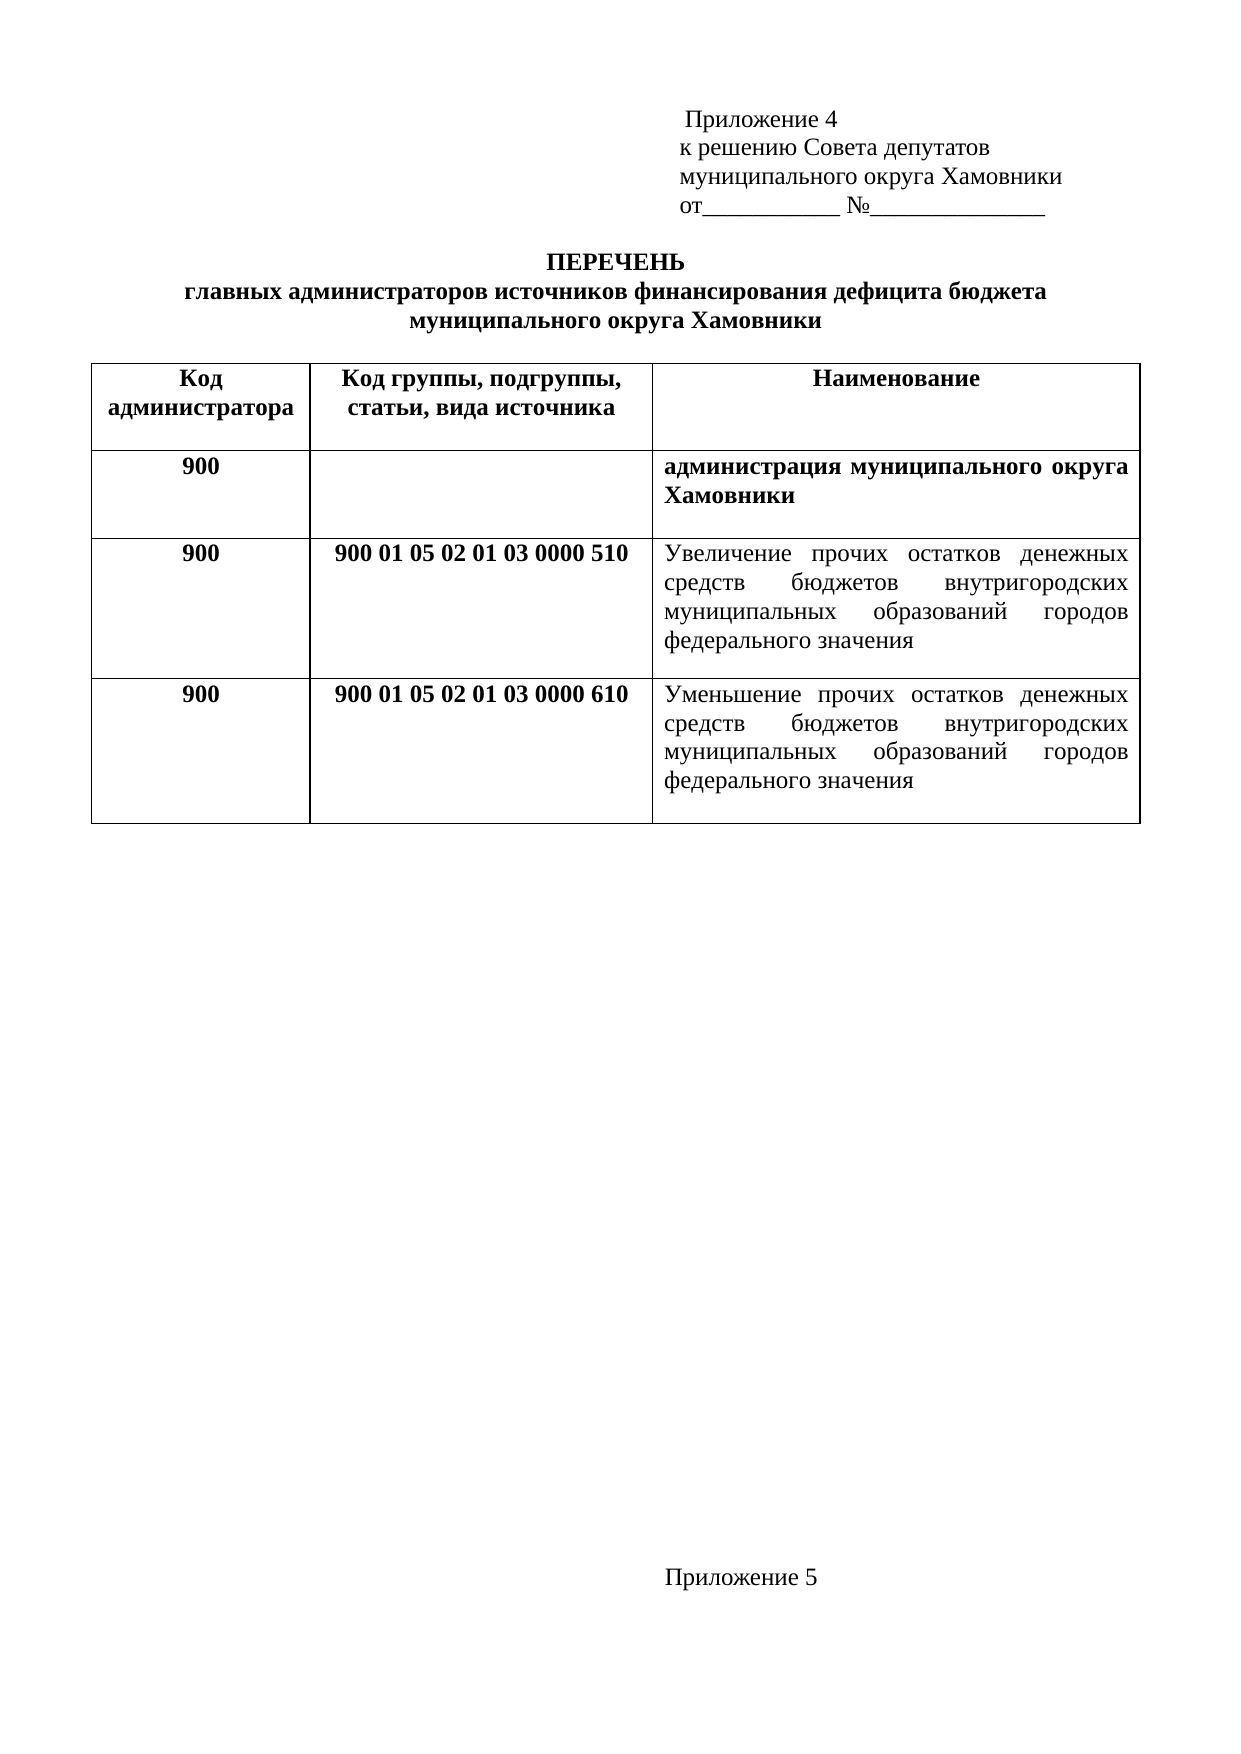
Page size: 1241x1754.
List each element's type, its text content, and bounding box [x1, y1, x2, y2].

table_cell 900 01 05 02 01 03 0000 610 [311, 679, 652, 823]
table_cell [311, 451, 652, 537]
table_cell Увеличение прочих остатков денежных средств бюджетов внутригородских муниципальных образований городов федерального значения [653, 539, 1139, 678]
table_header Наименование [653, 364, 1139, 450]
text главных администраторов источников финансирования дефицита бюджета муниципального округа Хамовники [103, 276, 1128, 334]
table_cell 900 01 05 02 01 03 0000 510 [311, 539, 652, 678]
table_cell администрация муниципального округа Хамовники [653, 451, 1139, 537]
table_cell Уменьшение прочих остатков денежных средств бюджетов внутригородских муниципальных образований городов федерального значения [653, 679, 1139, 823]
table_cell 900 [92, 679, 309, 823]
text Приложение 5 [664, 1562, 1128, 1591]
table_header Код группы, подгруппы, статьи, вида источника [311, 364, 652, 450]
text ПЕРЕЧЕНЬ [103, 247, 1128, 276]
table_cell 900 [92, 539, 309, 678]
text Приложение 4 к решению Совета депутатов муниципального округа Хамовники от___________ №______________ [679, 104, 1123, 219]
table_header Код администратора [92, 364, 309, 450]
table_cell 900 [92, 451, 309, 537]
